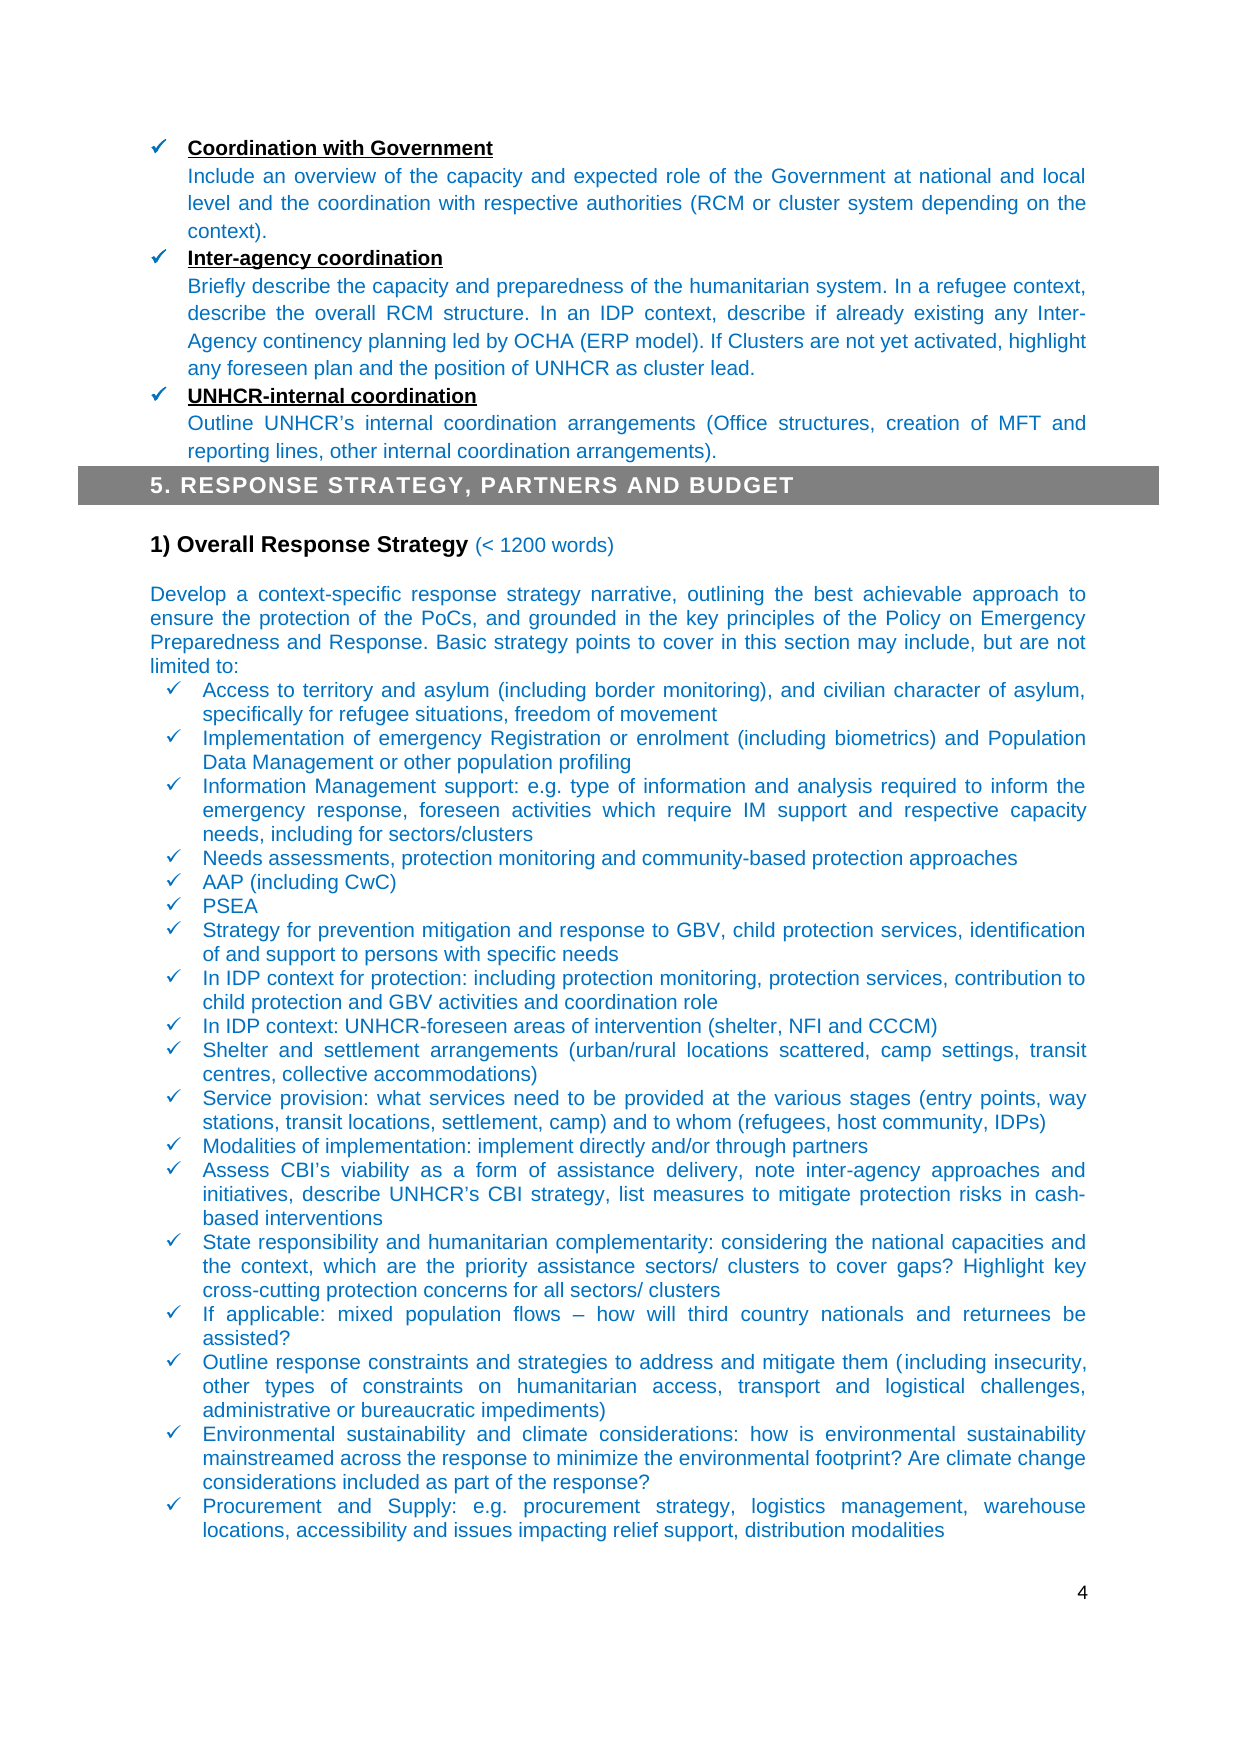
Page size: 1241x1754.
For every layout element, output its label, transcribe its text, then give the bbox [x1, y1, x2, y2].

subtitle Information Management support: e.g. type of information and analysis required to inform the emergency response, foreseen activities which require IM support and respective capacity needs, including for sectors/clusters [165, 773, 1087, 846]
subtitle AAP (including CwC) [165, 869, 1087, 894]
subtitle Implementation of emergency Registration or enrolment (including biometrics) and Population Data Management or other population profiling [165, 726, 1087, 773]
subtitle Strategy for prevention mitigation and response to GBV, child protection services, identification of and support to persons with specific needs [165, 918, 1087, 966]
list Briefly describe the capacity and preparedness of the humanitarian system. In a refugee context, describe the overall RCM structure. In an IDP context, describe if already existing any Inter-Agency continency planning led by OCHA (ERP model). If Clusters are not yet activated, highlight any foreseen plan and the position of UNHCR as cluster lead. [187, 273, 1087, 380]
list UNHCR-internal coordination [150, 383, 1087, 408]
subtitle Outline response constraints and strategies to address and mitigate them (including insecurity, other types of constraints on humanitarian access, transport and logistical challenges, administrative or bureaucratic impediments) [165, 1350, 1087, 1422]
subtitle Access to territory and asylum (including border monitoring), and civilian character of asylum, specifically for refugee situations, freedom of movement [165, 677, 1087, 726]
subtitle Needs assessments, protection monitoring and community-based protection approaches [165, 846, 1087, 869]
subtitle PSEA [165, 894, 1087, 918]
subtitle Service provision: what services need to be provided at the various stages (entry points, way stations, transit locations, settlement, camp) and to whom (refugees, host community, IDPs) [165, 1086, 1087, 1134]
list Include an overview of the capacity and expected role of the Government at national and local level and the coordination with respective authorities (RCM or cluster system depending on the context). [187, 163, 1087, 242]
subtitle Shelter and settlement arrangements (urban/rural locations scattered, camp settings, transit centres, collective accommodations) [165, 1038, 1087, 1086]
text 1) Overall Response Strategy (< 1200 words) [150, 531, 1087, 558]
subtitle In IDP context for protection: including protection monitoring, protection services, contribution to child protection and GBV activities and coordination role [165, 966, 1087, 1014]
subtitle Assess CBI’s viability as a form of assistance delivery, note inter-agency approaches and initiatives, describe UNHCR’s CBI strategy, list measures to mitigate protection risks in cash-based interventions [165, 1158, 1087, 1230]
subtitle Environmental sustainability and climate considerations: how is environmental sustainability mainstreamed across the response to minimize the environmental footprint? Are climate change considerations included as part of the response? [165, 1422, 1087, 1494]
subtitle Procurement and Supply: e.g. procurement strategy, logistics management, warehouse locations, accessibility and issues impacting relief support, distribution modalities [165, 1494, 1087, 1542]
list Coordination with Government [150, 136, 1087, 160]
list Outline UNHCR’s internal coordination arrangements (Office structures, creation of MFT and reporting lines, other internal coordination arrangements). [187, 411, 1087, 463]
list Inter-agency coordination [150, 246, 1087, 270]
subtitle State responsibility and humanitarian complementarity: considering the national capacities and the context, which are the priority assistance sectors/ clusters to cover gaps? Highlight key cross-cutting protection concerns for all sectors/ clusters [165, 1230, 1087, 1302]
subtitle If applicable: mixed population flows – how will third country nationals and returnees be assisted? [165, 1302, 1087, 1350]
subtitle In IDP context: UNHCR-foreseen areas of intervention (shelter, NFI and CCCM) [165, 1014, 1087, 1038]
subtitle Modalities of implementation: implement directly and/or through partners [165, 1134, 1087, 1158]
text Develop a context-specific response strategy narrative, outlining the best achievable approach to ensure the protection of the PoCs, and grounded in the key principles of the Policy on Emergency Preparedness and Response. Basic strategy points to cover in this section may include, but are not limited to: [150, 582, 1087, 677]
subtitle 5. Response Strategy, Partners and budget [84, 473, 1153, 499]
